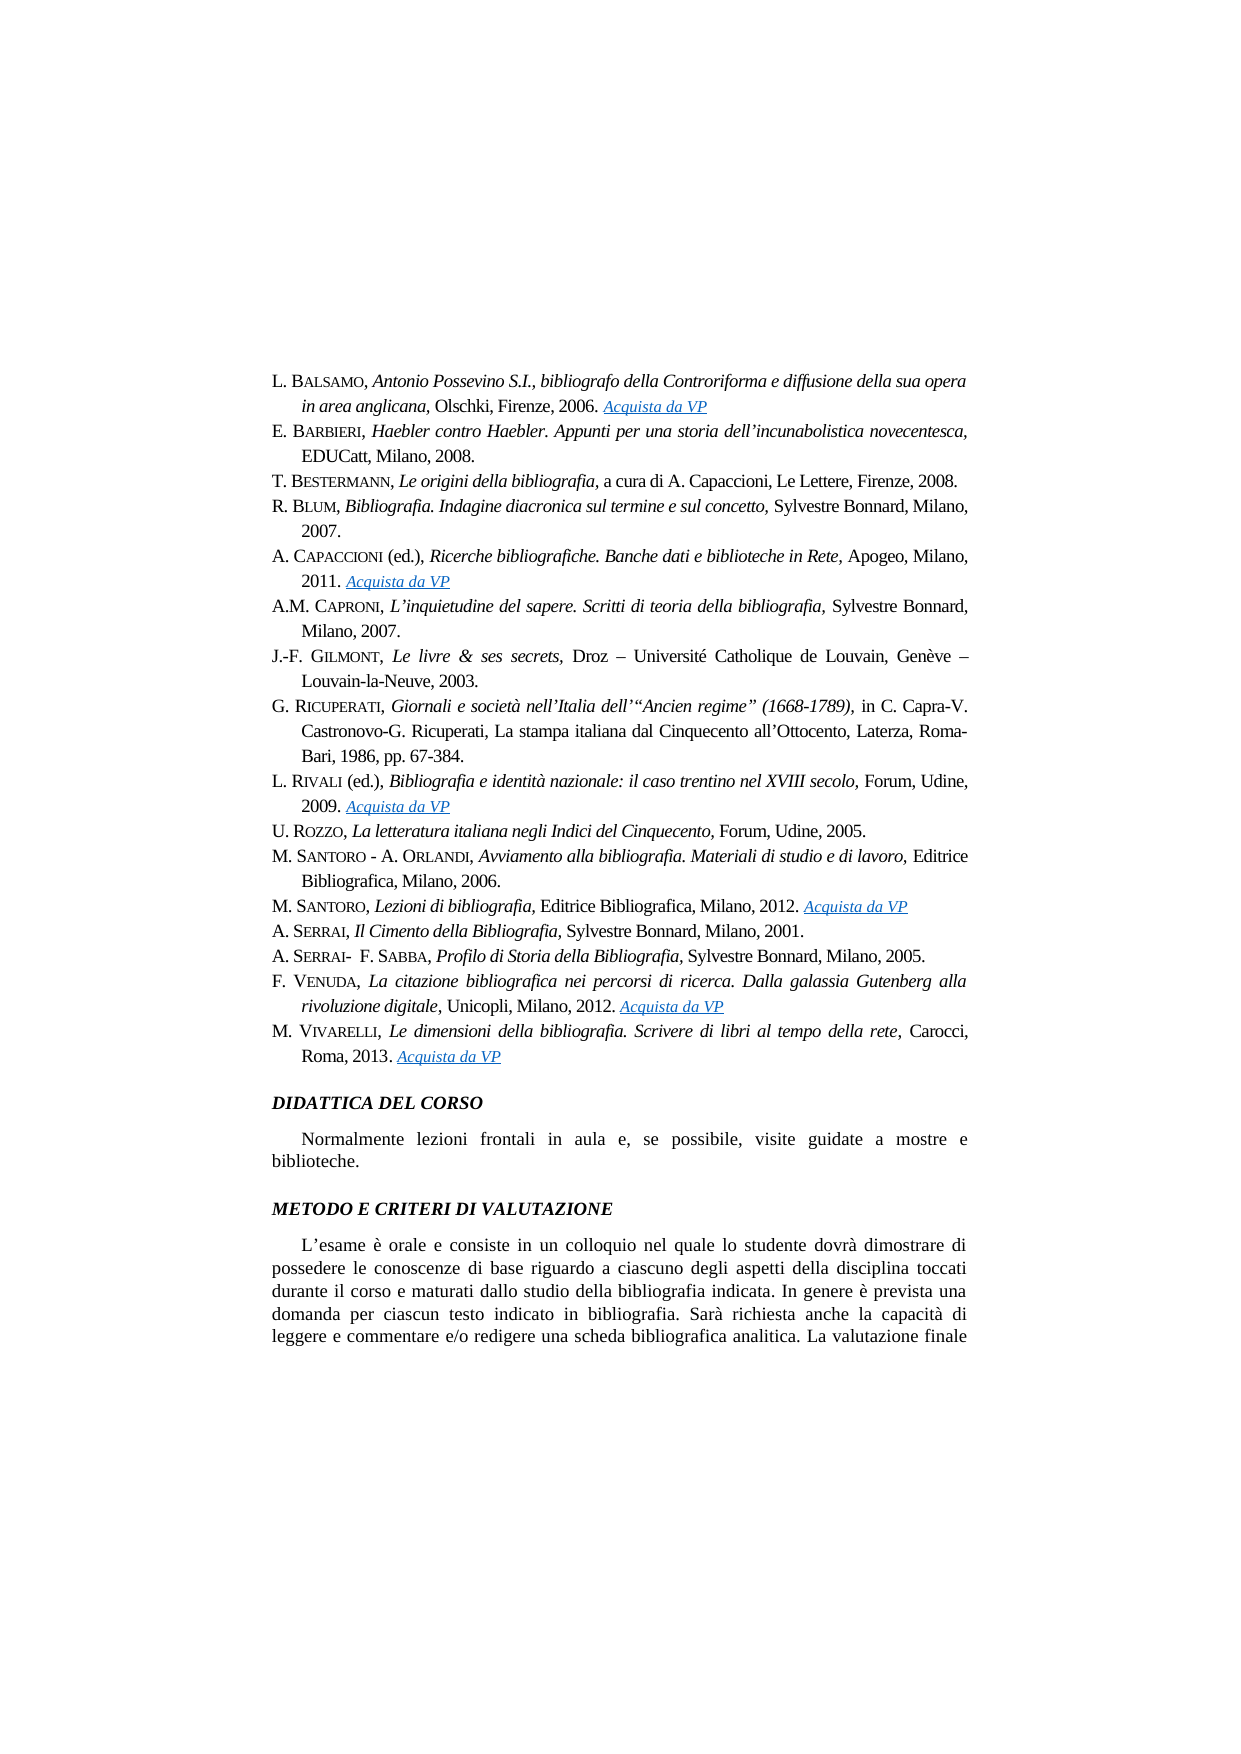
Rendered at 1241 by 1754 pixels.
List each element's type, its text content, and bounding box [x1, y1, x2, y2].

text M. Santoro, Lezioni di bibliografia, Editrice Bibliografica, Milano, 2012. Acquista da VP [272, 891, 968, 916]
text METODO E CRITERI DI VALUTAZIONE [272, 1197, 968, 1220]
text Normalmente lezioni frontali in aula e, se possibile, visite guidate a mostre e biblioteche. [272, 1127, 968, 1172]
text DIDATTICA DEL CORSO [272, 1091, 968, 1114]
text U. Rozzo, La letteratura italiana negli Indici del Cinquecento, Forum, Udine, 2005. [272, 816, 968, 841]
text M. Vivarelli, Le dimensioni della bibliografia. Scrivere di libri al tempo della rete, Carocci, Roma, 2013. Acquista da VP [272, 1016, 968, 1066]
text A. Serrai, Il Cimento della Bibliografia, Sylvestre Bonnard, Milano, 2001. [272, 916, 968, 941]
text A.M. Caproni, L’inquietudine del sapere. Scritti di teoria della bibliografia, Sylvestre Bonnard, Milano, 2007. [272, 591, 968, 641]
text M. Santoro - A. Orlandi, Avviamento alla bibliografia. Materiali di studio e di lavoro, Editrice Bibliografica, Milano, 2006. [272, 841, 968, 891]
text A. Serrai- F. Sabba, Profilo di Storia della Bibliografia, Sylvestre Bonnard, Milano, 2005. [272, 941, 968, 966]
text L. Balsamo, Antonio Possevino S.I., bibliografo della Controriforma e diffusione della sua opera in area anglicana, Olschki, Firenze, 2006. Acquista da VP [272, 366, 968, 416]
text E. Barbieri, Haebler contro Haebler. Appunti per una storia dell’incunabolistica novecentesca, EDUCatt, Milano, 2008. [272, 416, 968, 466]
text G. Ricuperati, Giornali e società nell’Italia dell’“Ancien regime” (1668-1789), in C. Capra-V. Castronovo-G. Ricuperati, La stampa italiana dal Cinquecento all’Ottocento, Laterza, Roma-Bari, 1986, pp. 67-384. [272, 691, 968, 766]
text T. Bestermann, Le origini della bibliografia, a cura di A. Capaccioni, Le Lettere, Firenze, 2008. [272, 466, 968, 491]
text J.-F. Gilmont, Le livre & ses secrets, Droz – Université Catholique de Louvain, Genève – Louvain-la-Neuve, 2003. [272, 641, 968, 691]
text R. Blum, Bibliografia. Indagine diacronica sul termine e sul concetto, Sylvestre Bonnard, Milano, 2007. [272, 491, 968, 541]
text L. Rivali (ed.), Bibliografia e identità nazionale: il caso trentino nel XVIII secolo, Forum, Udine, 2009. Acquista da VP [272, 766, 968, 816]
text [272, 1233, 968, 1347]
text A. Capaccioni (ed.), Ricerche bibliografiche. Banche dati e biblioteche in Rete, Apogeo, Milano, 2011. Acquista da VP [272, 541, 968, 591]
text F. Venuda, La citazione bibliografica nei percorsi di ricerca. Dalla galassia Gutenberg alla rivoluzione digitale, Unicopli, Milano, 2012. Acquista da VP [272, 966, 968, 1016]
